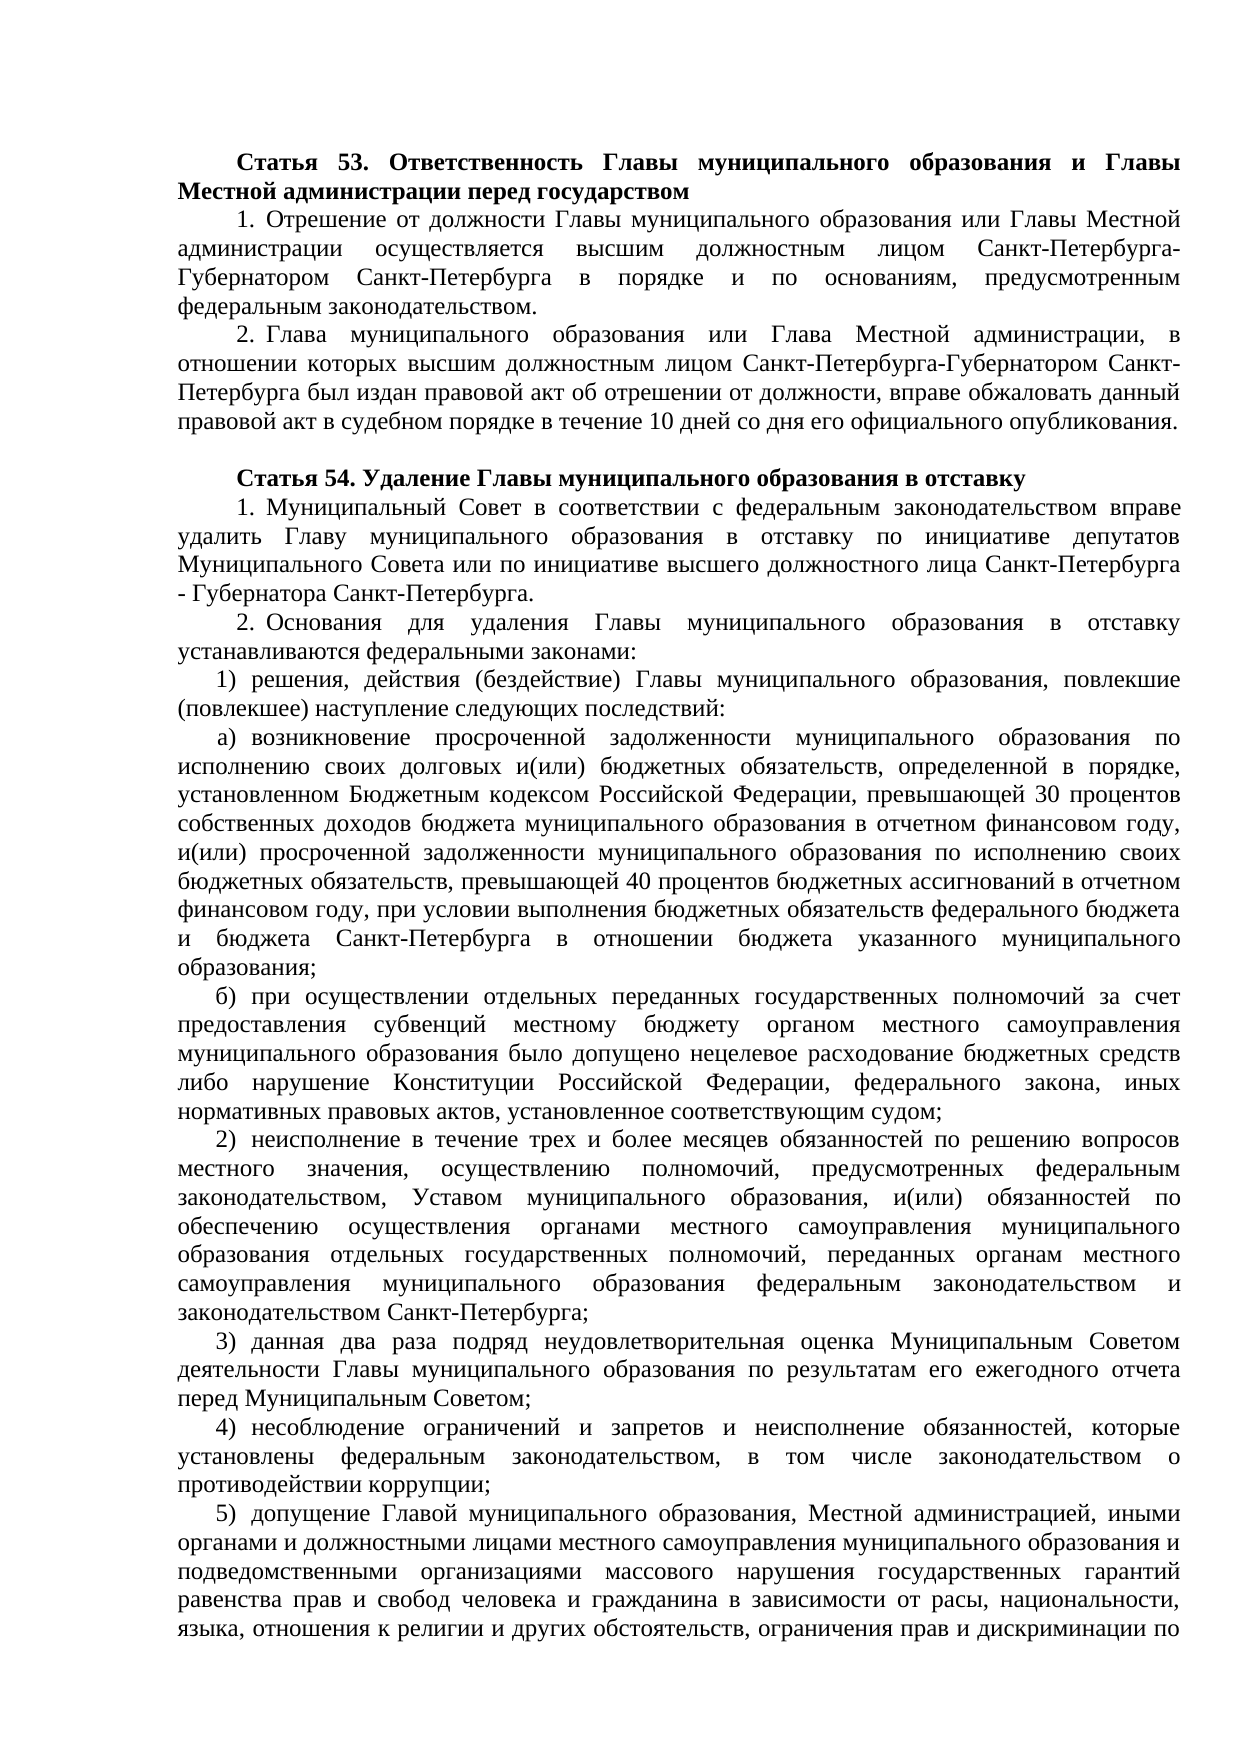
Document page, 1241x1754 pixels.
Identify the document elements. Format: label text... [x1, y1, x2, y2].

list неисполнение в течение трех и более месяцев обязанностей по решению вопросов местного значения, осуществлению полномочий, предусмотренных федеральным законодательством, Уставом муниципального образования, и(или) обязанностей по обеспечению осуществления органами местного самоуправления муниципального образования отдельных государственных полномочий, переданных органам местного самоуправления муниципального образования федеральным законодательством и законодательством Санкт-Петербурга; [177, 1124, 1181, 1326]
list Основания для удаления Главы муниципального образования в отставку устанавливаются федеральными законами: [177, 607, 1181, 664]
list данная два раза подряд неудовлетворительная оценка Муниципальным Советом деятельности Главы муниципального образования по результатам его ежегодного отчета перед Муниципальным Советом; [177, 1326, 1181, 1412]
list возникновение просроченной задолженности муниципального образования по исполнению своих долговых и(или) бюджетных обязательств, определенной в порядке, установленном Бюджетным кодексом Российской Федерации, превышающей 30 процентов собственных доходов бюджета муниципального образования в отчетном финансовом году, и(или) просроченной задолженности муниципального образования по исполнению своих бюджетных обязательств, превышающей 40 процентов бюджетных ассигнований в отчетном финансовом году, при условии выполнения бюджетных обязательств федерального бюджета и бюджета Санкт-Петербурга в отношении бюджета указанного муниципального образования; [177, 722, 1181, 981]
list при осуществлении отдельных переданных государственных полномочий за счет предоставления субвенций местному бюджету органом местного самоуправления муниципального образования было допущено нецелевое расходование бюджетных средств либо нарушение Конституции Российской Федерации, федерального закона, иных нормативных правовых актов, установленное соответствующим судом; [177, 981, 1181, 1124]
list Муниципальный Совет в соответствии с федеральным законодательством вправе удалить Главу муниципального образования в отставку по инициативе депутатов Муниципального Совета или по инициативе высшего должностного лица Санкт-Петербурга - Губернатора Санкт-Петербурга. [177, 492, 1181, 607]
list Глава муниципального образования или Глава Местной администрации, в отношении которых высшим должностным лицом Санкт-Петербурга-Губернатором Санкт-Петербурга был издан правовой акт об отрешении от должности, вправе обжаловать данный правовой акт в судебном порядке в течение 10 дней со дня его официального опубликования. [177, 319, 1181, 434]
subtitle Статья 53. Ответственность Главы муниципального образования и Главы Местной администрации перед государством [177, 147, 1181, 204]
list Отрешение от должности Главы муниципального образования или Главы Местной администрации осуществляется высшим должностным лицом Санкт-Петербурга-Губернатором Санкт-Петербурга в порядке и по основаниям, предусмотренным федеральным законодательством. [177, 204, 1181, 319]
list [177, 1498, 1181, 1642]
list несоблюдение ограничений и запретов и неисполнение обязанностей, которые установлены федеральным законодательством, в том числе законодательством о противодействии коррупции; [177, 1412, 1181, 1498]
list решения, действия (бездействие) Главы муниципального образования, повлекшие (повлекшее) наступление следующих последствий: [177, 664, 1181, 722]
subtitle Статья 54. Удаление Главы муниципального образования в отставку [177, 463, 1181, 492]
